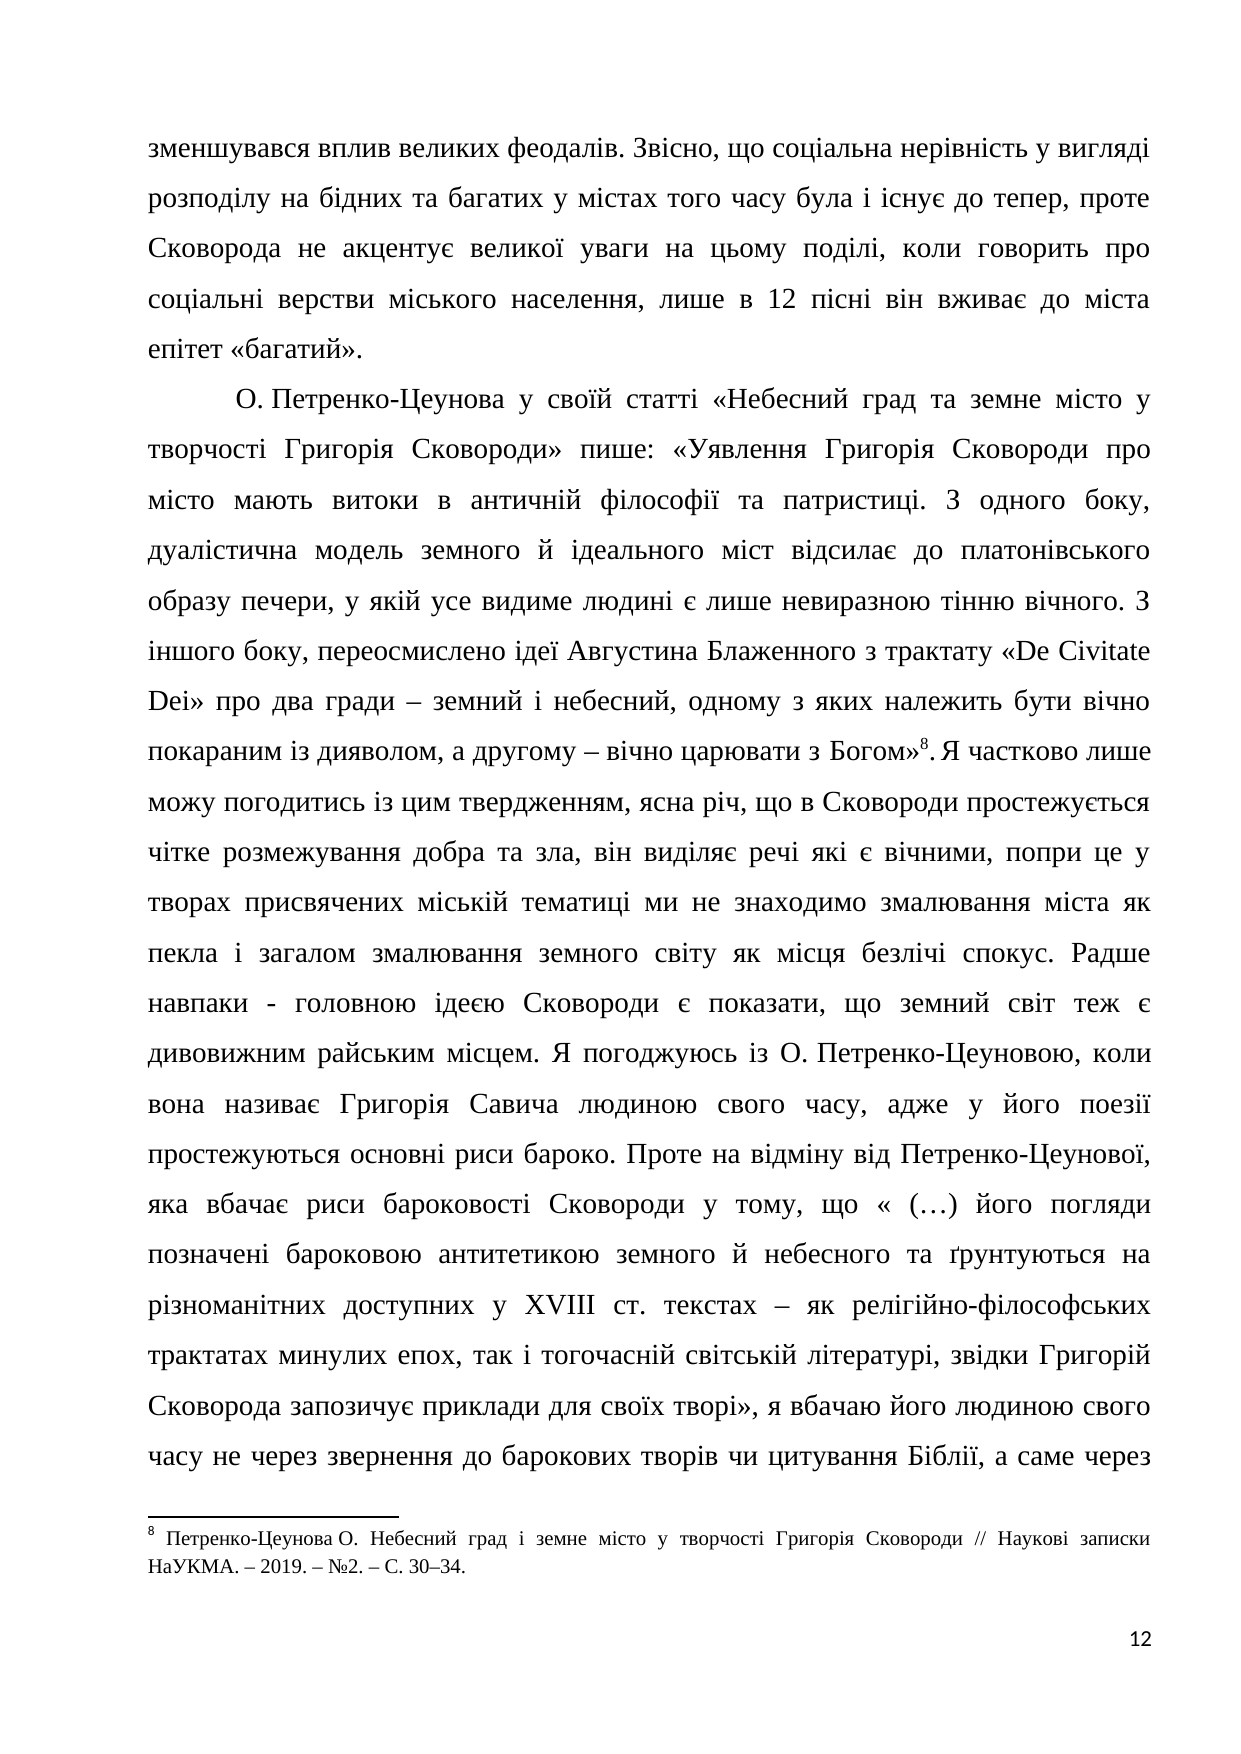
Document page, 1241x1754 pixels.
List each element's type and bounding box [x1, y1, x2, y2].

text [148, 381, 1152, 1471]
text [148, 130, 1152, 364]
